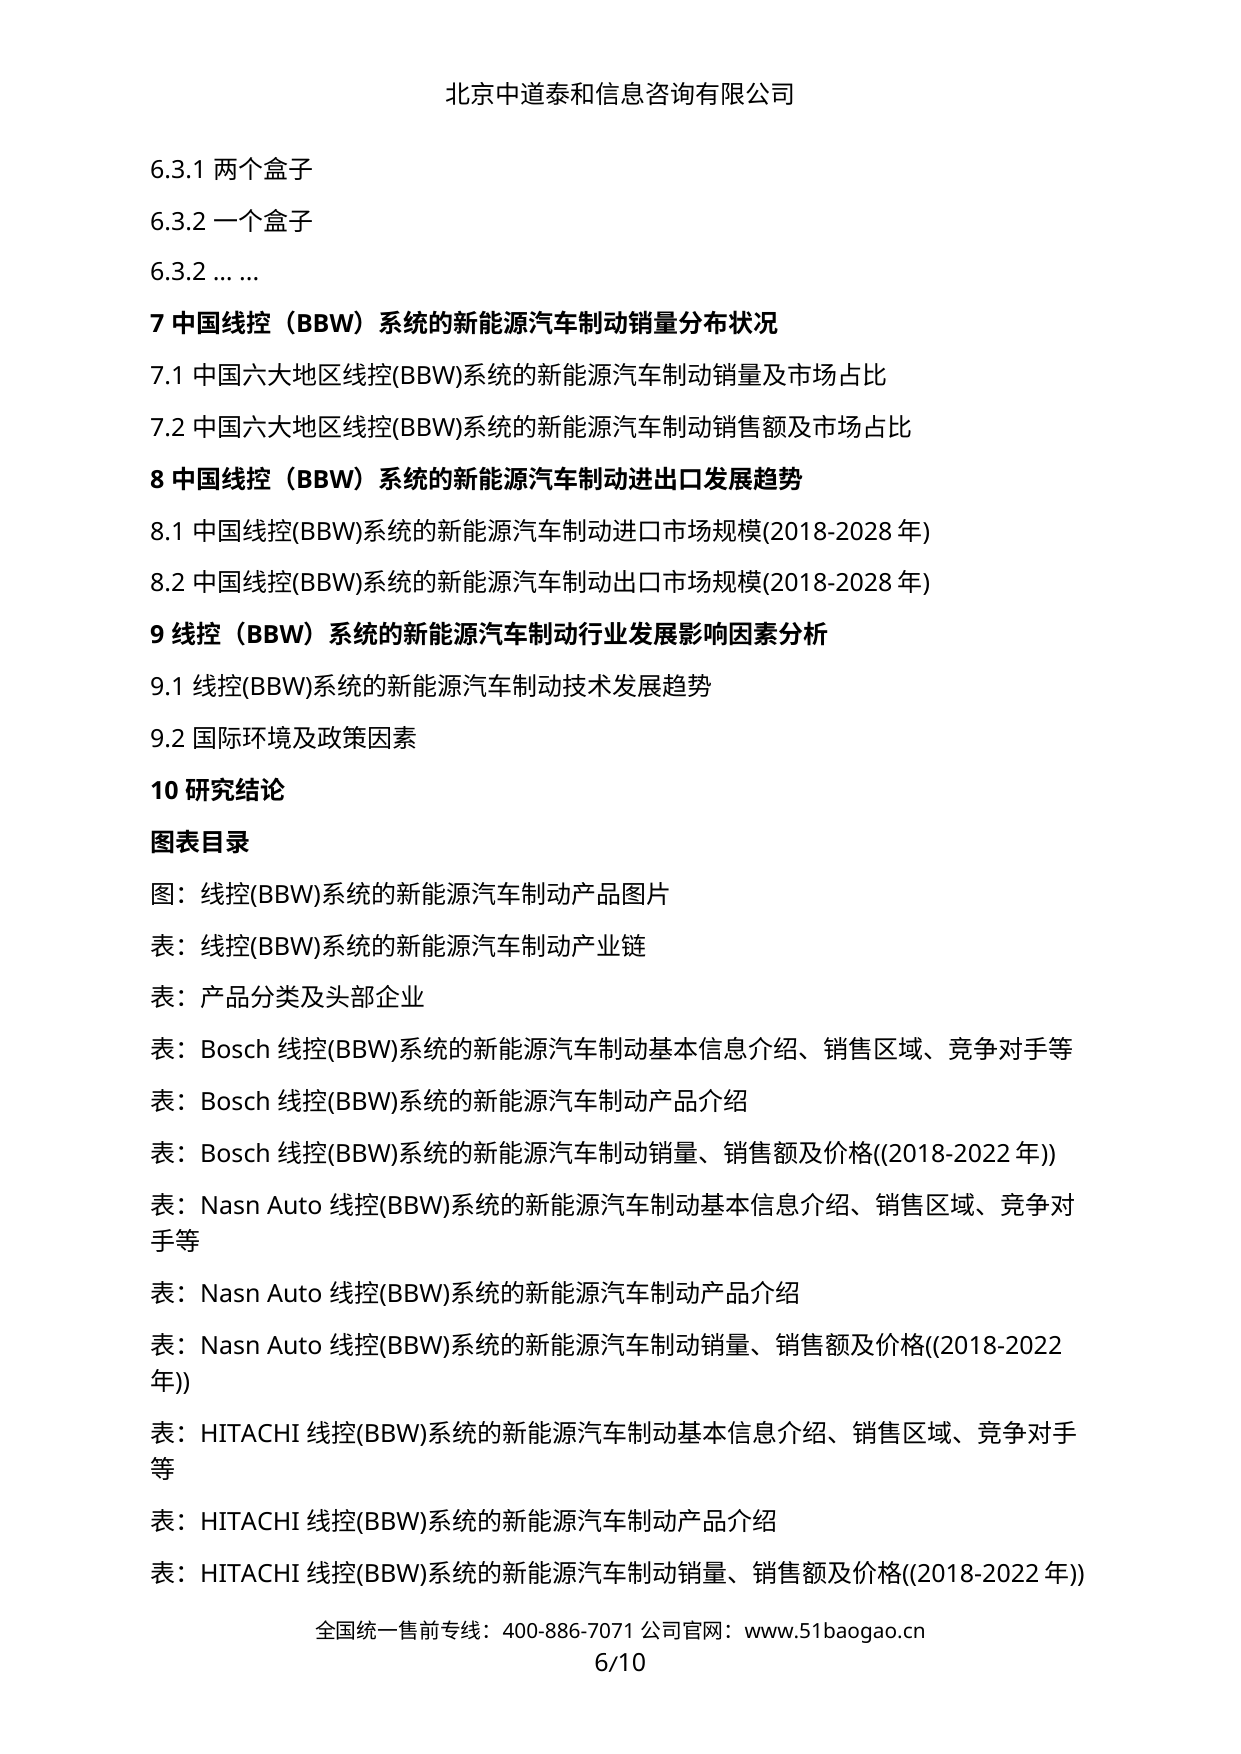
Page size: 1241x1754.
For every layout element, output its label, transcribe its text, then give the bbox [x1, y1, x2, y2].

text 表：线控(BBW)系统的新能源汽车制动产业链 [150, 926, 1090, 962]
text 6.3.2 … ... [150, 254, 1090, 288]
text 表：Nasn Auto 线控(BBW)系统的新能源汽车制动基本信息介绍、销售区域、竞争对手等 [150, 1185, 1090, 1258]
text 表：Nasn Auto 线控(BBW)系统的新能源汽车制动销量、销售额及价格((2018-2022年)) [150, 1325, 1090, 1398]
text 表：HITACHI 线控(BBW)系统的新能源汽车制动销量、销售额及价格((2018-2022年)) [150, 1553, 1090, 1590]
text 8.1 中国线控(BBW)系统的新能源汽车制动进口市场规模(2018-2028年) [150, 511, 1090, 547]
text 7.2 中国六大地区线控(BBW)系统的新能源汽车制动销售额及市场占比 [150, 407, 1090, 443]
text 表：Bosch 线控(BBW)系统的新能源汽车制动销量、销售额及价格((2018-2022年)) [150, 1133, 1090, 1170]
text 8.2 中国线控(BBW)系统的新能源汽车制动出口市场规模(2018-2028年) [150, 563, 1090, 599]
text 9.1 线控(BBW)系统的新能源汽车制动技术发展趋势 [150, 667, 1090, 703]
text 表：HITACHI 线控(BBW)系统的新能源汽车制动产品介绍 [150, 1502, 1090, 1538]
text 图表目录 [150, 822, 1090, 858]
text 表：Nasn Auto 线控(BBW)系统的新能源汽车制动产品介绍 [150, 1273, 1090, 1310]
text 7.1 中国六大地区线控(BBW)系统的新能源汽车制动销量及市场占比 [150, 355, 1090, 392]
text 表：产品分类及头部企业 [150, 978, 1090, 1014]
text 表：Bosch 线控(BBW)系统的新能源汽车制动基本信息介绍、销售区域、竞争对手等 [150, 1030, 1090, 1066]
text 10 研究结论 [150, 770, 1090, 807]
text 6.3.1 两个盒子 [150, 150, 1090, 186]
text 9.2 国际环境及政策因素 [150, 718, 1090, 755]
text 表：HITACHI 线控(BBW)系统的新能源汽车制动基本信息介绍、销售区域、竞争对手等 [150, 1413, 1090, 1486]
text 7 中国线控（BBW）系统的新能源汽车制动销量分布状况 [150, 303, 1090, 340]
text 表：Bosch 线控(BBW)系统的新能源汽车制动产品介绍 [150, 1082, 1090, 1118]
text 6.3.2 一个盒子 [150, 202, 1090, 238]
text 图：线控(BBW)系统的新能源汽车制动产品图片 [150, 874, 1090, 910]
text 8 中国线控（BBW）系统的新能源汽车制动进出口发展趋势 [150, 459, 1090, 495]
text 9 线控（BBW）系统的新能源汽车制动行业发展影响因素分析 [150, 615, 1090, 651]
